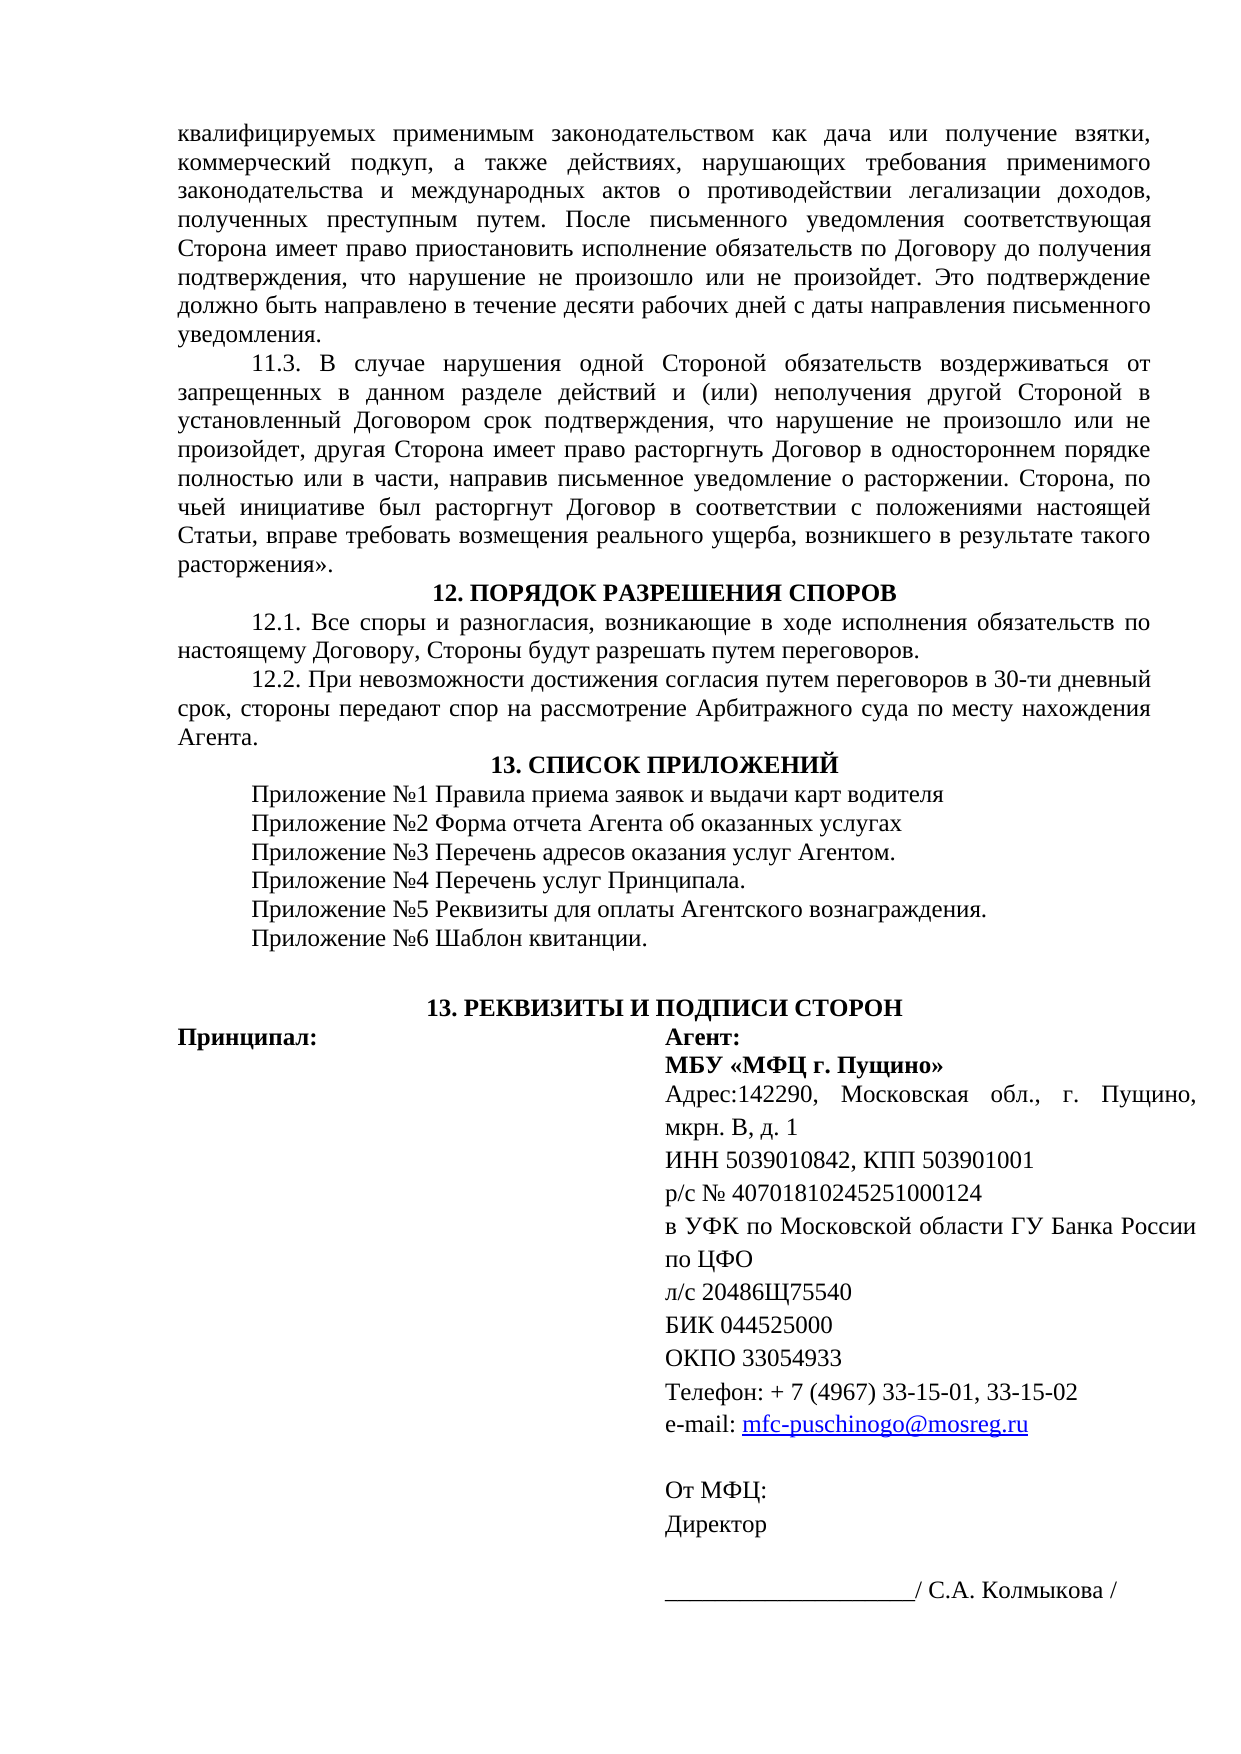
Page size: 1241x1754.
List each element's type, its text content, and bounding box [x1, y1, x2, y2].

text 12. ПОРЯДОК РАЗРЕШЕНИЯ СПОРОВ [177, 578, 1152, 607]
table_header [665, 1022, 1197, 1606]
text Приложение №4 Перечень услуг Принципала. [177, 866, 1152, 894]
text Приложение №3 Перечень адресов оказания услуг Агентом. [177, 837, 1152, 866]
text Приложение №5 Реквизиты для оплаты Агентского вознаграждения. [177, 894, 1152, 923]
text Приложение №2 Форма отчета Агента об оказанных услугах [177, 808, 1152, 837]
text 13. РЕКВИЗИТЫ И ПОДПИСИ СТОРОН [177, 993, 1152, 1022]
text Приложение №6 Шаблон квитанции. [177, 923, 1152, 952]
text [177, 118, 1152, 348]
text 11.3. В случае нарушения одной Стороной обязательств воздерживаться от запрещенных в данном разделе действий и (или) неполучения другой Стороной в установленный Договором срок подтверждения, что нарушение не произошло или не произойдет, другая Сторона имеет право расторгнуть Договор в одностороннем порядке полностью или в части, направив письменное уведомление о расторжении. Сторона, по чьей инициативе был расторгнут Договор в соответствии с положениями настоящей Статьи, вправе требовать возмещения реального ущерба, возникшего в результате такого расторжения». [177, 348, 1152, 578]
text 12.1. Все споры и разногласия, возникающие в ходе исполнения обязательств по настоящему Договору, Стороны будут разрешать путем переговоров. [177, 607, 1152, 664]
table_header Принципал: [177, 1022, 665, 1606]
text 12.2. При невозможности достижения согласия путем переговоров в 30-ти дневный срок, стороны передают спор на рассмотрение Арбитражного суда по месту нахождения Агента. [177, 664, 1152, 751]
text Приложение №1 Правила приема заявок и выдачи карт водителя [177, 779, 1152, 808]
text 13. СПИСОК ПРИЛОЖЕНИЙ [177, 751, 1152, 779]
